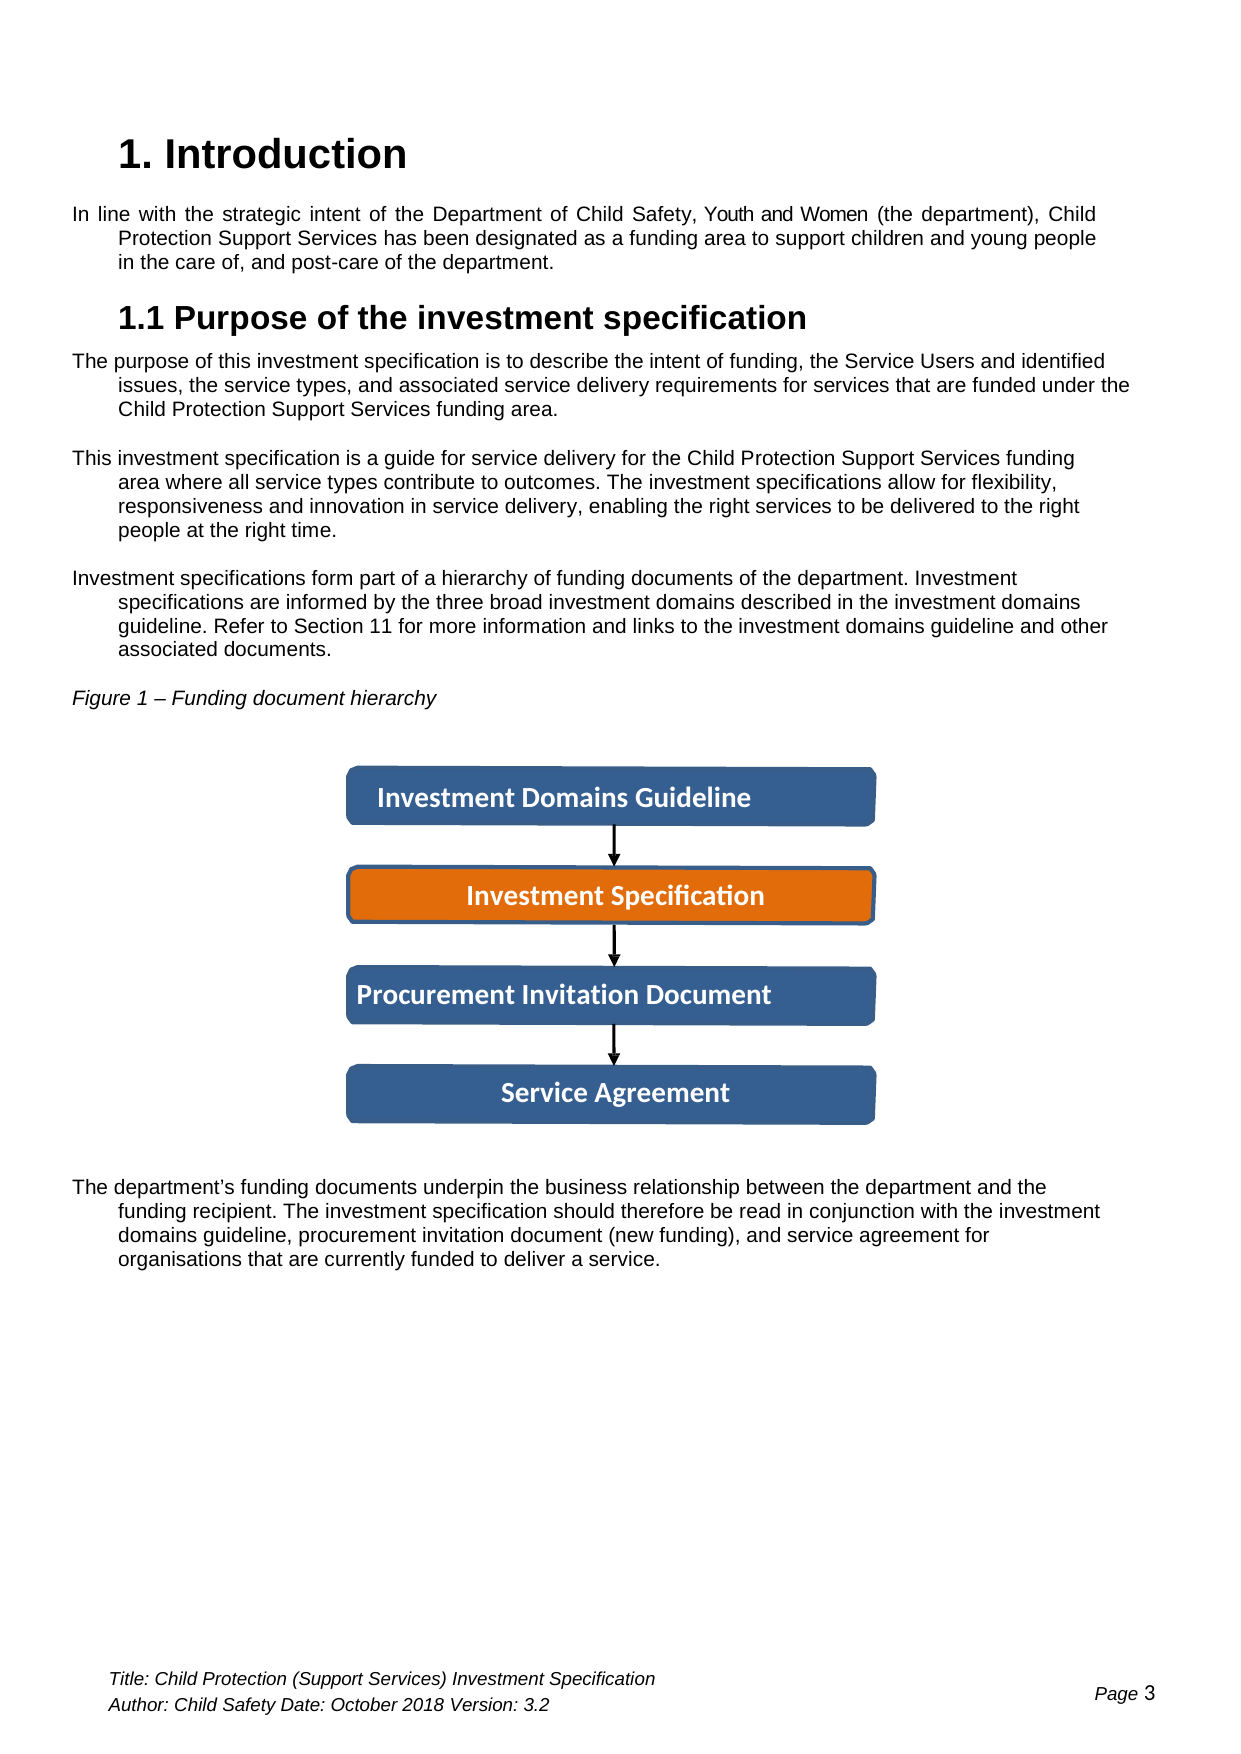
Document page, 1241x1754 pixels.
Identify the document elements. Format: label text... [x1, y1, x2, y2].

subtitle Introduction [118, 129, 1132, 177]
text The purpose of this investment specification is to describe the intent of funding, the Service Users and identified issues, the service types, and associated service delivery requirements for services that are funded under the Child Protection Support Services funding area. [72, 349, 1131, 420]
text Procurement Invitation Document [356, 976, 1132, 1012]
text In line with the strategic intent of the Department of Child Safety, Youth and Women (the department), Child Protection Support Services has been designated as a funding area to support children and young people in the care of, and post-care of the department. [72, 202, 1096, 273]
text This investment specification is a guide for service delivery for the Child Protection Support Services funding area where all service types contribute to outcomes. The investment specifications allow for flexibility, responsiveness and innovation in service delivery, enabling the right services to be delivered to the right people at the right time. [72, 446, 1112, 541]
subtitle Purpose of the investment specification [118, 298, 1132, 336]
subtitle Investment Domains Guideline [377, 779, 1132, 815]
text Figure 1 – Funding document hierarchy [72, 686, 1132, 710]
text Investment Specification [118, 877, 1113, 913]
text The department’s funding documents underpin the business relationship between the department and the funding recipient. The investment specification should therefore be read in conjunction with the investment domains guideline, procurement invitation document (new funding), and service agreement for organisations that are currently funded to deliver a service. [72, 1175, 1114, 1271]
text Investment specifications form part of a hierarchy of funding documents of the department. Investment specifications are informed by the three broad investment domains described in the investment domains guideline. Refer to Section 11 for more information and links to the investment domains guideline and other associated documents. [72, 566, 1121, 661]
text Service Agreement [118, 1074, 1113, 1110]
